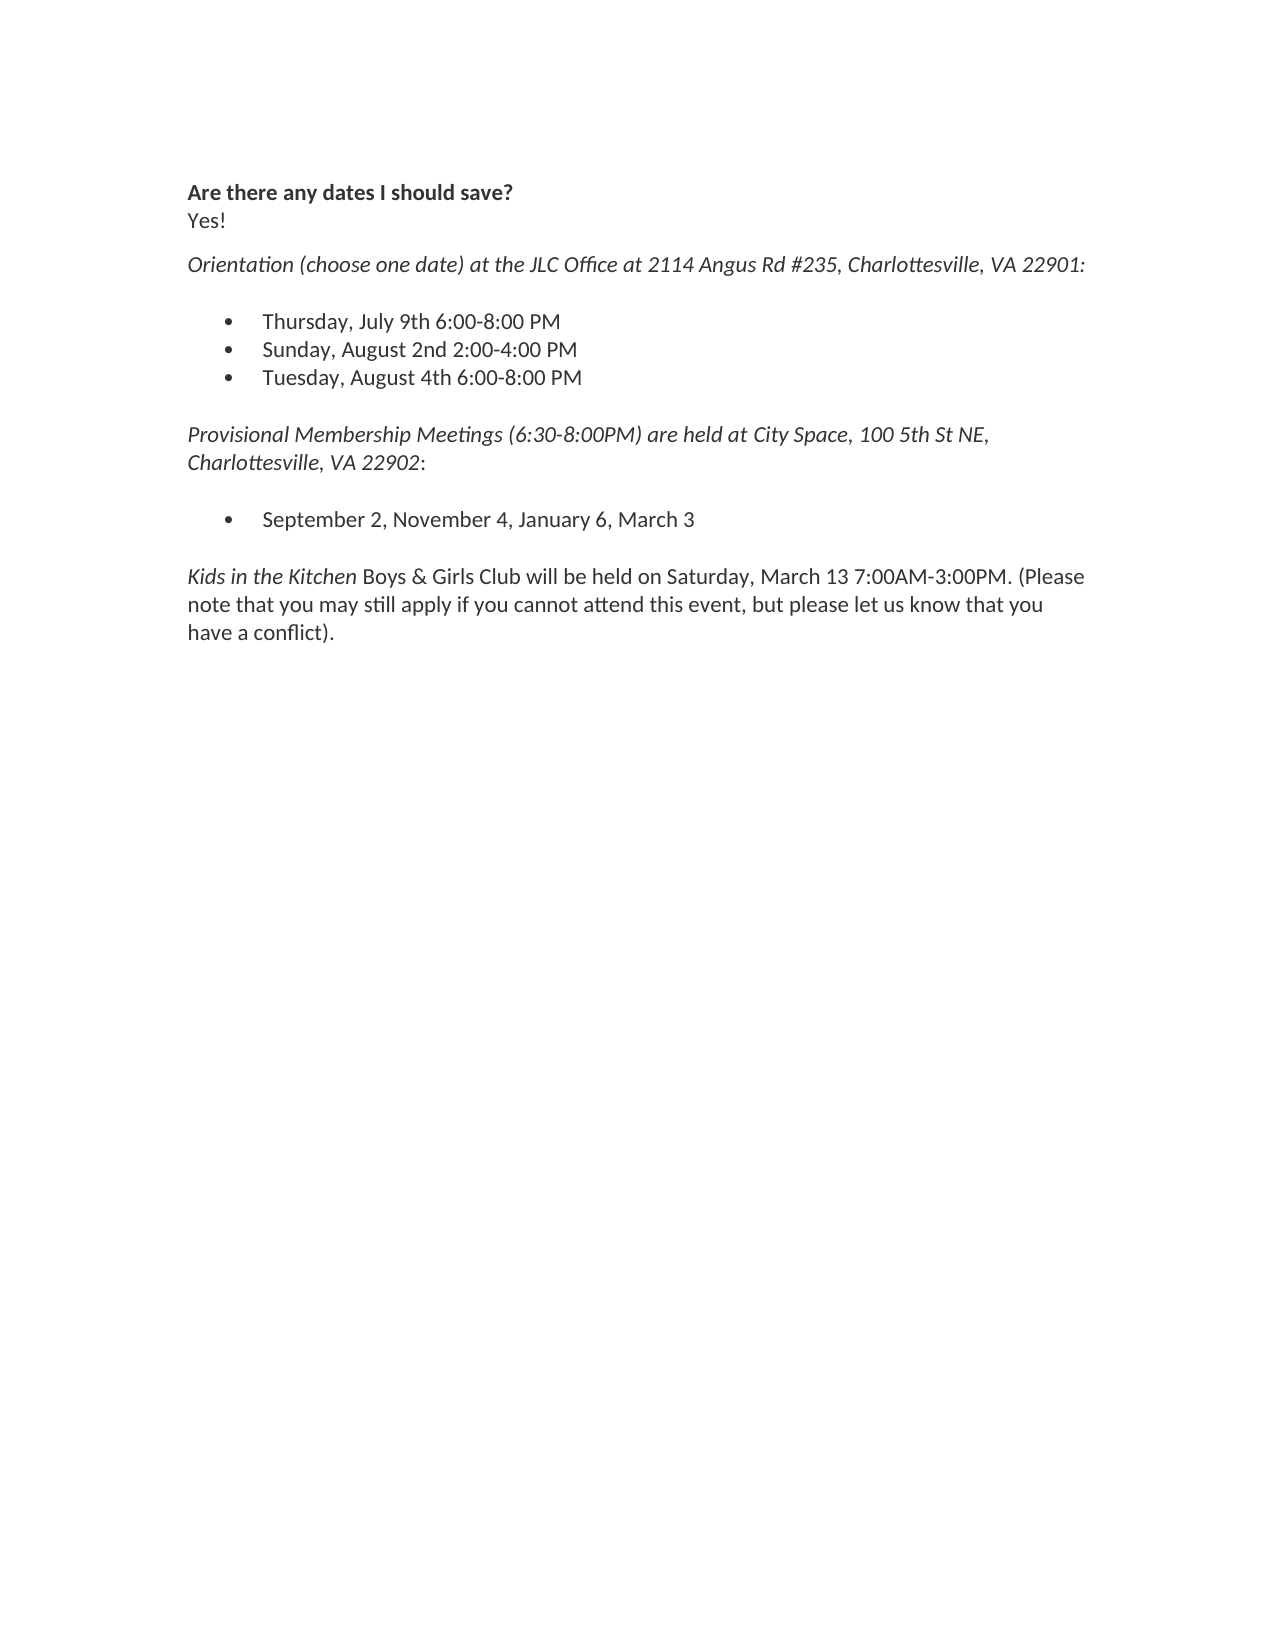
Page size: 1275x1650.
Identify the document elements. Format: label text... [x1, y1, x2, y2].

list Thursday, July 9th 6:00-8:00 PM [225, 307, 1087, 335]
text Provisional Membership Meetings (6:30-8:00PM) are held at City Space, 100 5th St NE, Charlottesville, VA 22902: [187, 420, 1087, 476]
text Kids in the Kitchen Boys & Girls Club will be held on Saturday, March 13 7:00AM-3:00PM. (Please note that you may still apply if you cannot attend this event, but please let us know that you have a conflict). [187, 562, 1087, 647]
list Tuesday, August 4th 6:00-8:00 PM [225, 363, 1087, 391]
text Orientation (choose one date) at the JLC Office at 2114 Angus Rd #235, Charlottesville, VA 22901: [187, 250, 1087, 278]
list Sunday, August 2nd 2:00-4:00 PM [225, 335, 1087, 363]
text Are there any dates I should save? [187, 178, 1087, 206]
list September 2, November 4, January 6, March 3 [225, 505, 1087, 533]
text Yes! [187, 206, 1087, 234]
